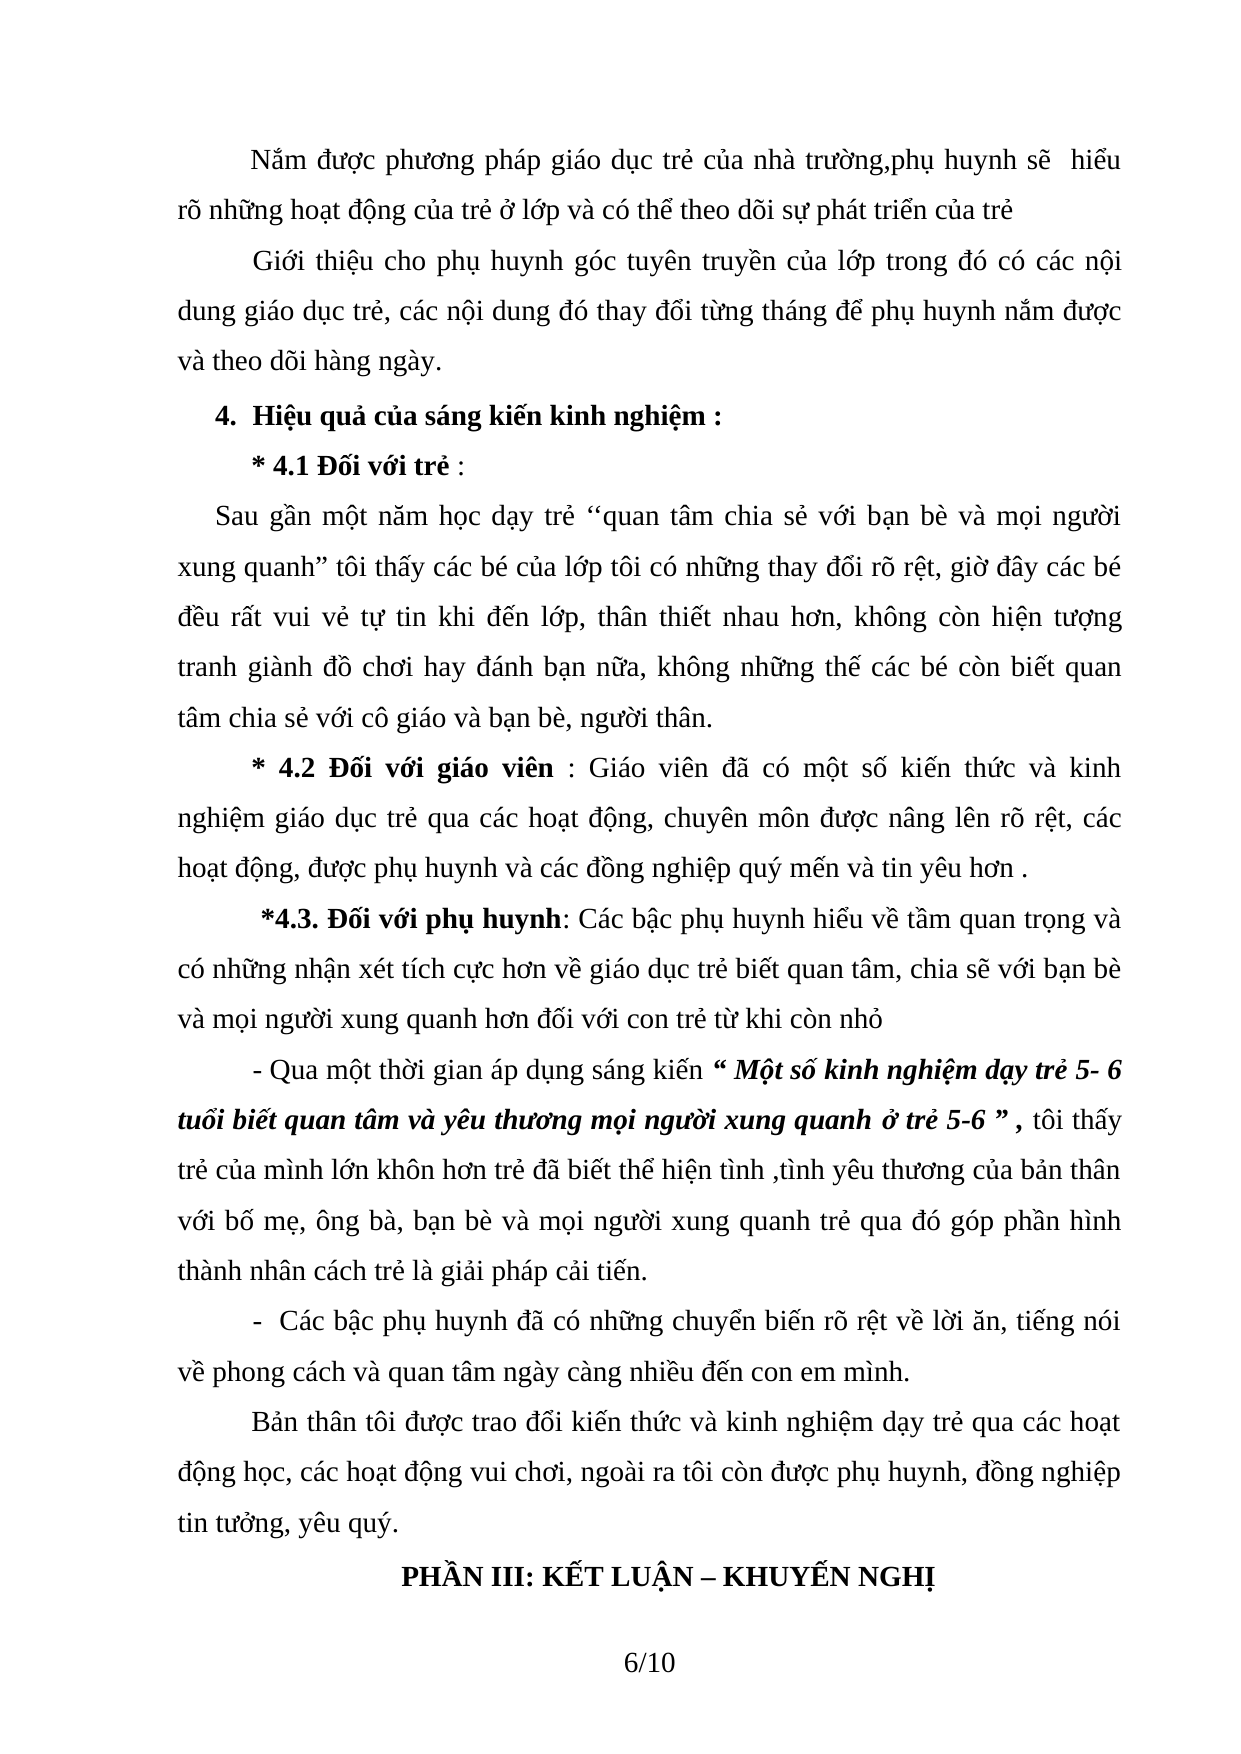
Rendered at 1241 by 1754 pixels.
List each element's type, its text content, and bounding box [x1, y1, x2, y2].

text * 4.2 Đối với giáo viên : Giáo viên đã có một số kiến thức và kinh nghiệm giáo dục trẻ qua các hoạt động, chuyên môn được nâng lên rõ rệt, các hoạt động, được phụ huynh và các đồng nghiệp quý mến và tin yêu hơn . [177, 750, 1122, 884]
text - Các bậc phụ huynh đã có những chuyển biến rõ rệt về lời ăn, tiếng nói về phong cách và quan tâm ngày càng nhiều đến con em mình. [177, 1303, 1122, 1387]
text *4.3. Đối với phụ huynh: Các bậc phụ huynh hiểu về tầm quan trọng và có những nhận xét tích cực hơn về giáo dục trẻ biết quan tâm, chia sẽ với bạn bè và mọi người xung quanh hơn đối với con trẻ từ khi còn nhỏ [177, 901, 1122, 1035]
text Bản thân tôi được trao đổi kiến thức và kinh nghiệm dạy trẻ qua các hoạt động học, các hoạt động vui chơi, ngoài ra tôi còn được phụ huynh, đồng nghiệp tin tưởng, yêu quý. [177, 1404, 1122, 1538]
text y Giới thiệu cho phụ huynh góc tuyên truyền của lớp trong đó có các nội dung giáo dục trẻ, các nội dung đó thay đổi từng tháng để phụ huynh nắm được và theo dõi hàng ngày. [177, 243, 1122, 377]
text PHẦN III: KẾT LUẬN – KHUYẾN NGHỊ [215, 1559, 1122, 1593]
text - Qua một thời gian áp dụng sáng kiến “ Một số kinh nghiệm dạy trẻ 5- 6 tuổi biết quan tâm và yêu thương mọi người xung quanh ở trẻ 5-6 ” , tôi thấy trẻ của mình lớn khôn hơn trẻ đã biết thể hiện tình ,tình yêu thương của bản thân với bố mẹ, ông bà, bạn bè và mọi người xung quanh trẻ qua đó góp phần hình thành nhân cách trẻ là giải pháp cải tiến. [177, 1052, 1122, 1287]
text Sau gần một năm học dạy trẻ ‘‘quan tâm chia sẻ với bạn bè và mọi người xung quanh” tôi thấy các bé của lớp tôi có những thay đổi rõ rệt, giờ đây các bé đều rất vui vẻ tự tin khi đến lớp, thân thiết nhau hơn, không còn hiện tượng tranh giành đồ chơi hay đánh bạn nữa, không những thế các bé còn biết quan tâm chia sẻ với cô giáo và bạn bè, người thân. [177, 498, 1122, 733]
text * 4.1 Đối với trẻ : [177, 448, 1122, 482]
text m và Nắm được phương pháp giáo dục trẻ của nhà trường,phụ huynh sẽ hiểu rõ những hoạt động của trẻ ở lớp và có thể theo dõi sự phát triển của trẻ [177, 142, 1122, 226]
list Hiệu quả của sáng kiến kinh nghiệm : [215, 398, 1122, 431]
